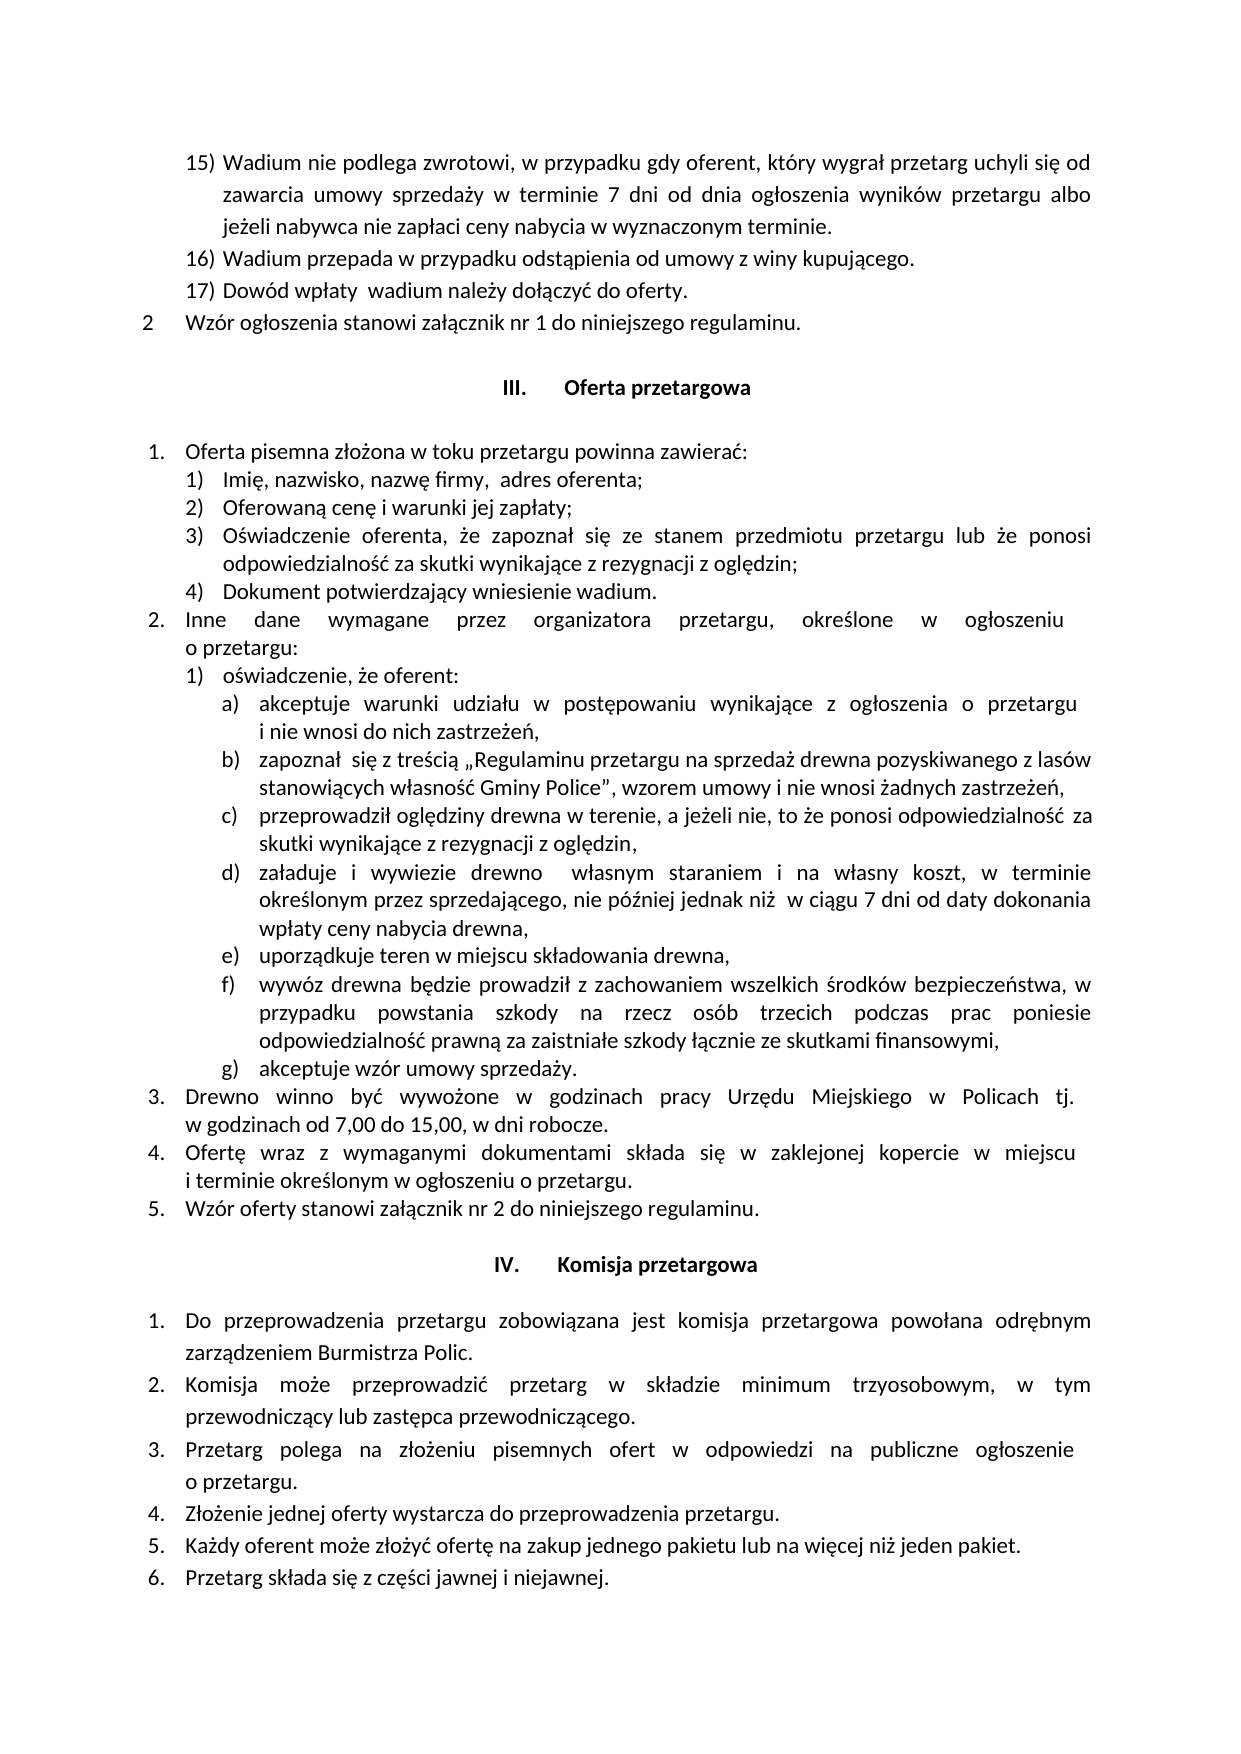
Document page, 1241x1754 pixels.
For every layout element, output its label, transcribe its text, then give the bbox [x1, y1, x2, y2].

list Wzór ogłoszenia stanowi załącznik nr 1 do niniejszego regulaminu. [148, 308, 1093, 337]
list Wzór oferty stanowi załącznik nr 2 do niniejszego regulaminu. [148, 1194, 1093, 1222]
list Każdy oferent może złożyć ofertę na zakup jednego pakietu lub na więcej niż jeden pakiet. [148, 1531, 1093, 1559]
list Oferowaną cenę i warunki jej zapłaty; [185, 493, 1093, 521]
list Imię, nazwisko, nazwę firmy, adres oferenta; [185, 465, 1093, 493]
list załaduje i wywiezie drewno własnym staraniem i na własny koszt, w terminie określonym przez sprzedającego, nie później jednak niż w ciągu 7 dni od daty dokonania wpłaty ceny nabycia drewna, [221, 858, 1093, 942]
list Do przeprowadzenia przetargu zobowiązana jest komisja przetargowa powołana odrębnym zarządzeniem Burmistrza Polic. [148, 1306, 1093, 1366]
list Oferta przetargowa [185, 373, 1093, 401]
list Złożenie jednej oferty wystarcza do przeprowadzenia przetargu. [148, 1499, 1093, 1527]
list Komisja może przeprowadzić przetarg w składzie minimum trzyosobowym, w tym przewodniczący lub zastępca przewodniczącego. [148, 1370, 1093, 1431]
list Oświadczenie oferenta, że zapoznał się ze stanem przedmiotu przetargu lub że ponosi odpowiedzialność za skutki wynikające z rezygnacji z oględzin; [185, 521, 1093, 577]
list Komisja przetargowa [185, 1250, 1093, 1278]
list Wadium przepada w przypadku odstąpienia od umowy z winy kupującego. [185, 244, 1093, 272]
list Dokument potwierdzający wniesienie wadium. [185, 577, 1093, 605]
list akceptuje wzór umowy sprzedaży. [221, 1054, 1093, 1082]
list zapoznał się z treścią „Regulaminu przetargu na sprzedaż drewna pozyskiwanego z lasów stanowiących własność Gminy Police”, wzorem umowy i nie wnosi żadnych zastrzeżeń, [221, 746, 1093, 802]
list Wadium nie podlega zwrotowi, w przypadku gdy oferent, który wygrał przetarg uchyli się od zawarcia umowy sprzedaży w terminie 7 dni od dnia ogłoszenia wyników przetargu albo jeżeli nabywca nie zapłaci ceny nabycia w wyznaczonym terminie. [185, 148, 1093, 240]
list Przetarg składa się z części jawnej i niejawnej. [148, 1563, 1093, 1591]
list Inne dane wymagane przez organizatora przetargu, określone w ogłoszeniu o przetargu: [148, 605, 1093, 661]
list Dowód wpłaty wadium należy dołączyć do oferty. [185, 276, 1093, 304]
list Ofertę wraz z wymaganymi dokumentami składa się w zaklejonej kopercie w miejscu i terminie określonym w ogłoszeniu o przetargu. [148, 1138, 1093, 1194]
list Przetarg polega na złożeniu pisemnych ofert w odpowiedzi na publiczne ogłoszenie o przetargu. [148, 1435, 1093, 1495]
list oświadczenie, że oferent: [185, 661, 1093, 689]
list akceptuje warunki udziału w postępowaniu wynikające z ogłoszenia o przetargu i nie wnosi do nich zastrzeżeń, [221, 689, 1093, 746]
list wywóz drewna będzie prowadził z zachowaniem wszelkich środków bezpieczeństwa, w przypadku powstania szkody na rzecz osób trzecich podczas prac poniesie odpowiedzialność prawną za zaistniałe szkody łącznie ze skutkami finansowymi, [221, 970, 1093, 1054]
list Oferta pisemna złożona w toku przetargu powinna zawierać: [148, 437, 1093, 465]
list Drewno winno być wywożone w godzinach pracy Urzędu Miejskiego w Policach tj. w godzinach od 7,00 do 15,00, w dni robocze. [148, 1082, 1093, 1138]
list uporządkuje teren w miejscu składowania drewna, [221, 942, 1093, 970]
list przeprowadził oględziny drewna w terenie, a jeżeli nie, to że ponosi odpowiedzialność za skutki wynikające z rezygnacji z oględzin, [221, 802, 1093, 858]
